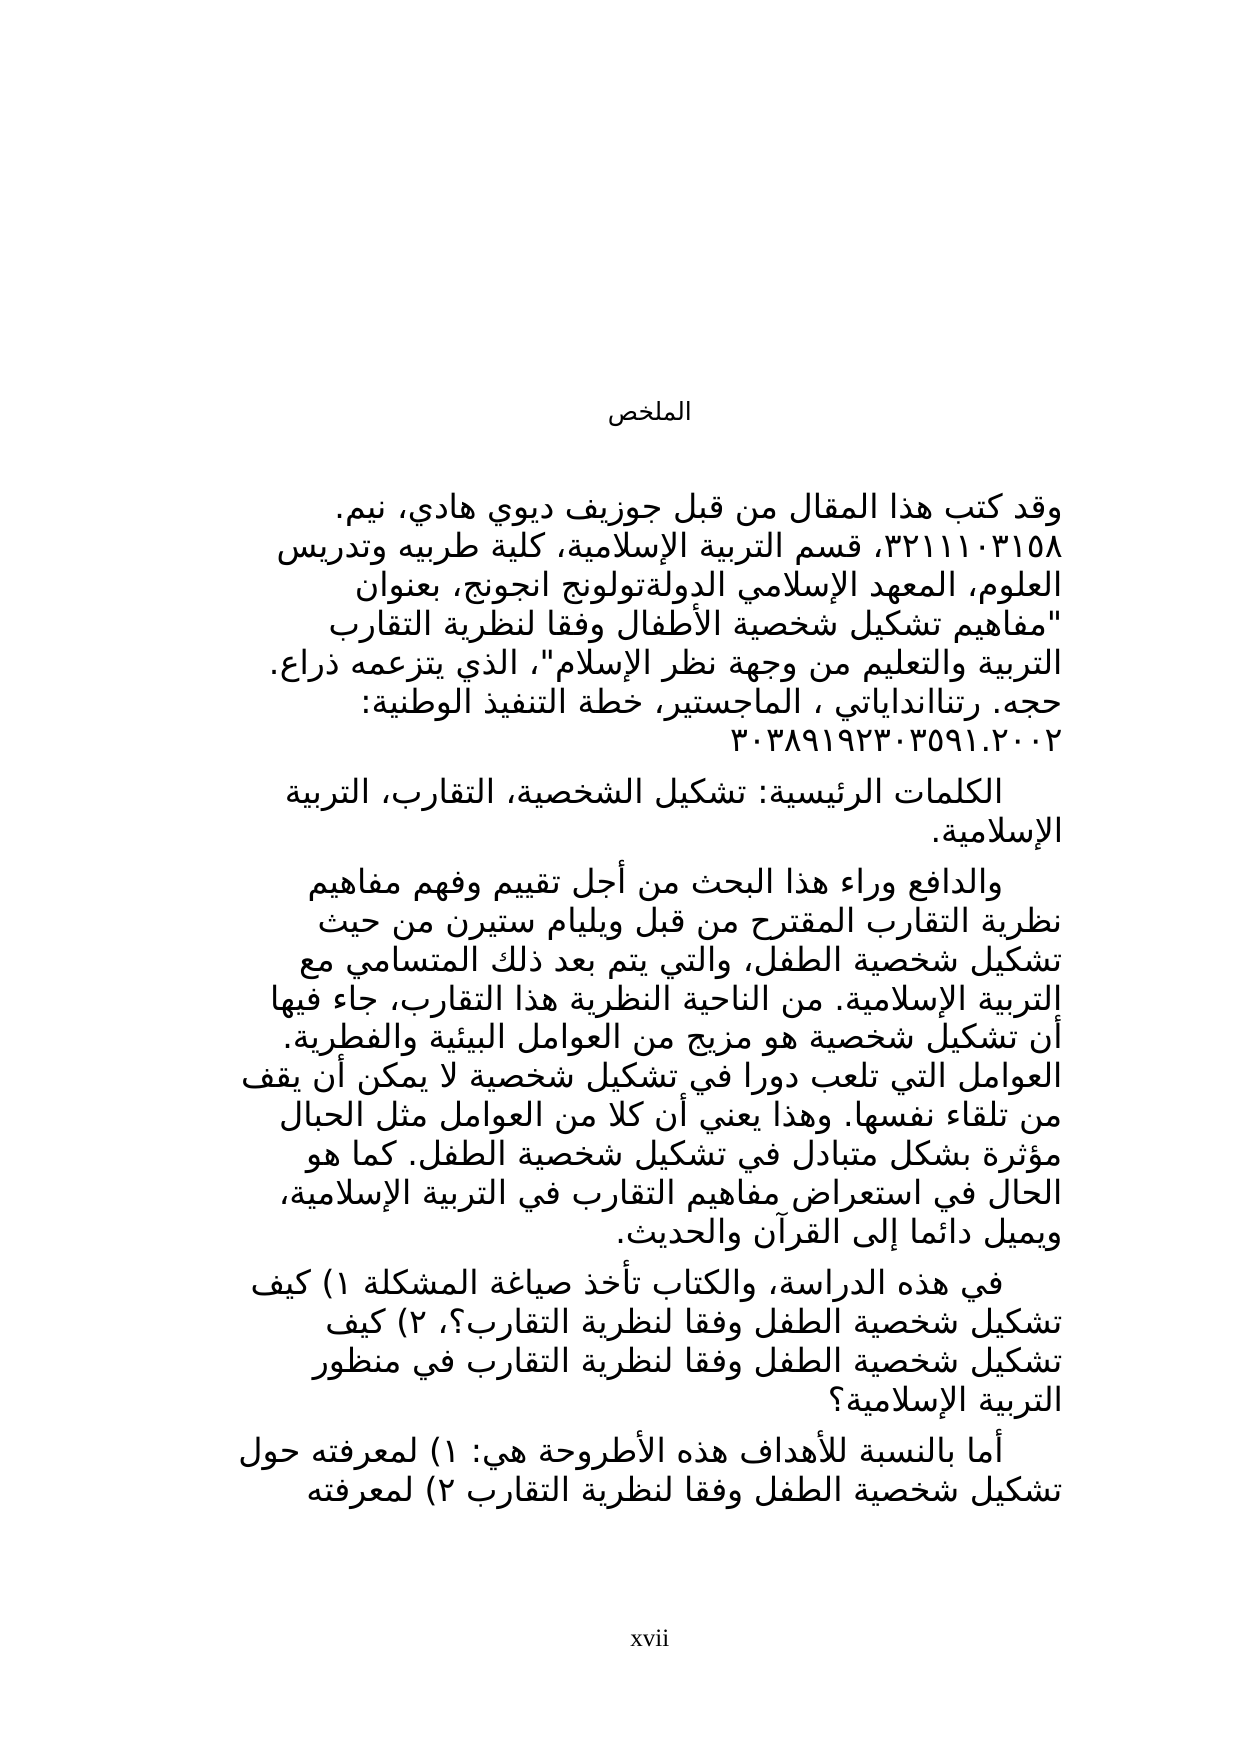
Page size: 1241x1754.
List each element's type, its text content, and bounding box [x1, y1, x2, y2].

text في هذه الدراسة، والكتاب تأخذ صياغة المشكلة ١) كيف تشكيل شخصية الطفل وفقا لنظرية التقارب؟، ٢) كيف تشكيل شخصية الطفل وفقا لنظرية التقارب في منظور التربية الإسلامية؟ [236, 1263, 1063, 1419]
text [236, 1431, 1063, 1509]
text الكلمات الرئيسية: تشكيل الشخصية، التقارب، التربية الإسلامية. [236, 772, 1063, 850]
text والدافع وراء هذا البحث من أجل تقييم وفهم مفاهيم نظرية التقارب المقترح من قبل ويليام ستيرن من حيث تشكيل شخصية الطفل، والتي يتم بعد ذلك المتسامي مع التربية الإسلامية. من الناحية النظرية هذا التقارب، جاء فيها أن تشكيل شخصية هو مزيج من العوامل البيئية والفطرية. العوامل التي تلعب دورا في تشكيل شخصية لا يمكن أن يقف من تلقاء نفسها. وهذا يعني أن كلا من العوامل مثل الحبال مؤثرة بشكل متبادل في تشكيل شخصية الطفل. كما هو الحال في استعراض مفاهيم التقارب في التربية الإسلامية، ويميل دائما إلى القرآن والحديث. [236, 862, 1063, 1251]
text وقد كتب هذا المقال من قبل جوزيف ديوي هادي، نيم. ٣٢١١١٠٣١٥٨، قسم التربية الإسلامية، كلية طربيه وتدريس العلوم، المعهد الإسلامي الدولةتولونج انجونج، بعنوان "مفاهيم تشكيل شخصية الأطفال وفقا لنظرية التقارب التربية والتعليم من وجهة نظر الإسلام"، الذي يتزعمه ذراع. حجه. رتناانداياتي ، الماجستير، خطة التنفيذ الوطنية: ٣٠٣٨٩١٩٢٣٠٣٥٩١.٢٠٠٢ [236, 488, 1063, 760]
text الملخص [236, 397, 1063, 426]
